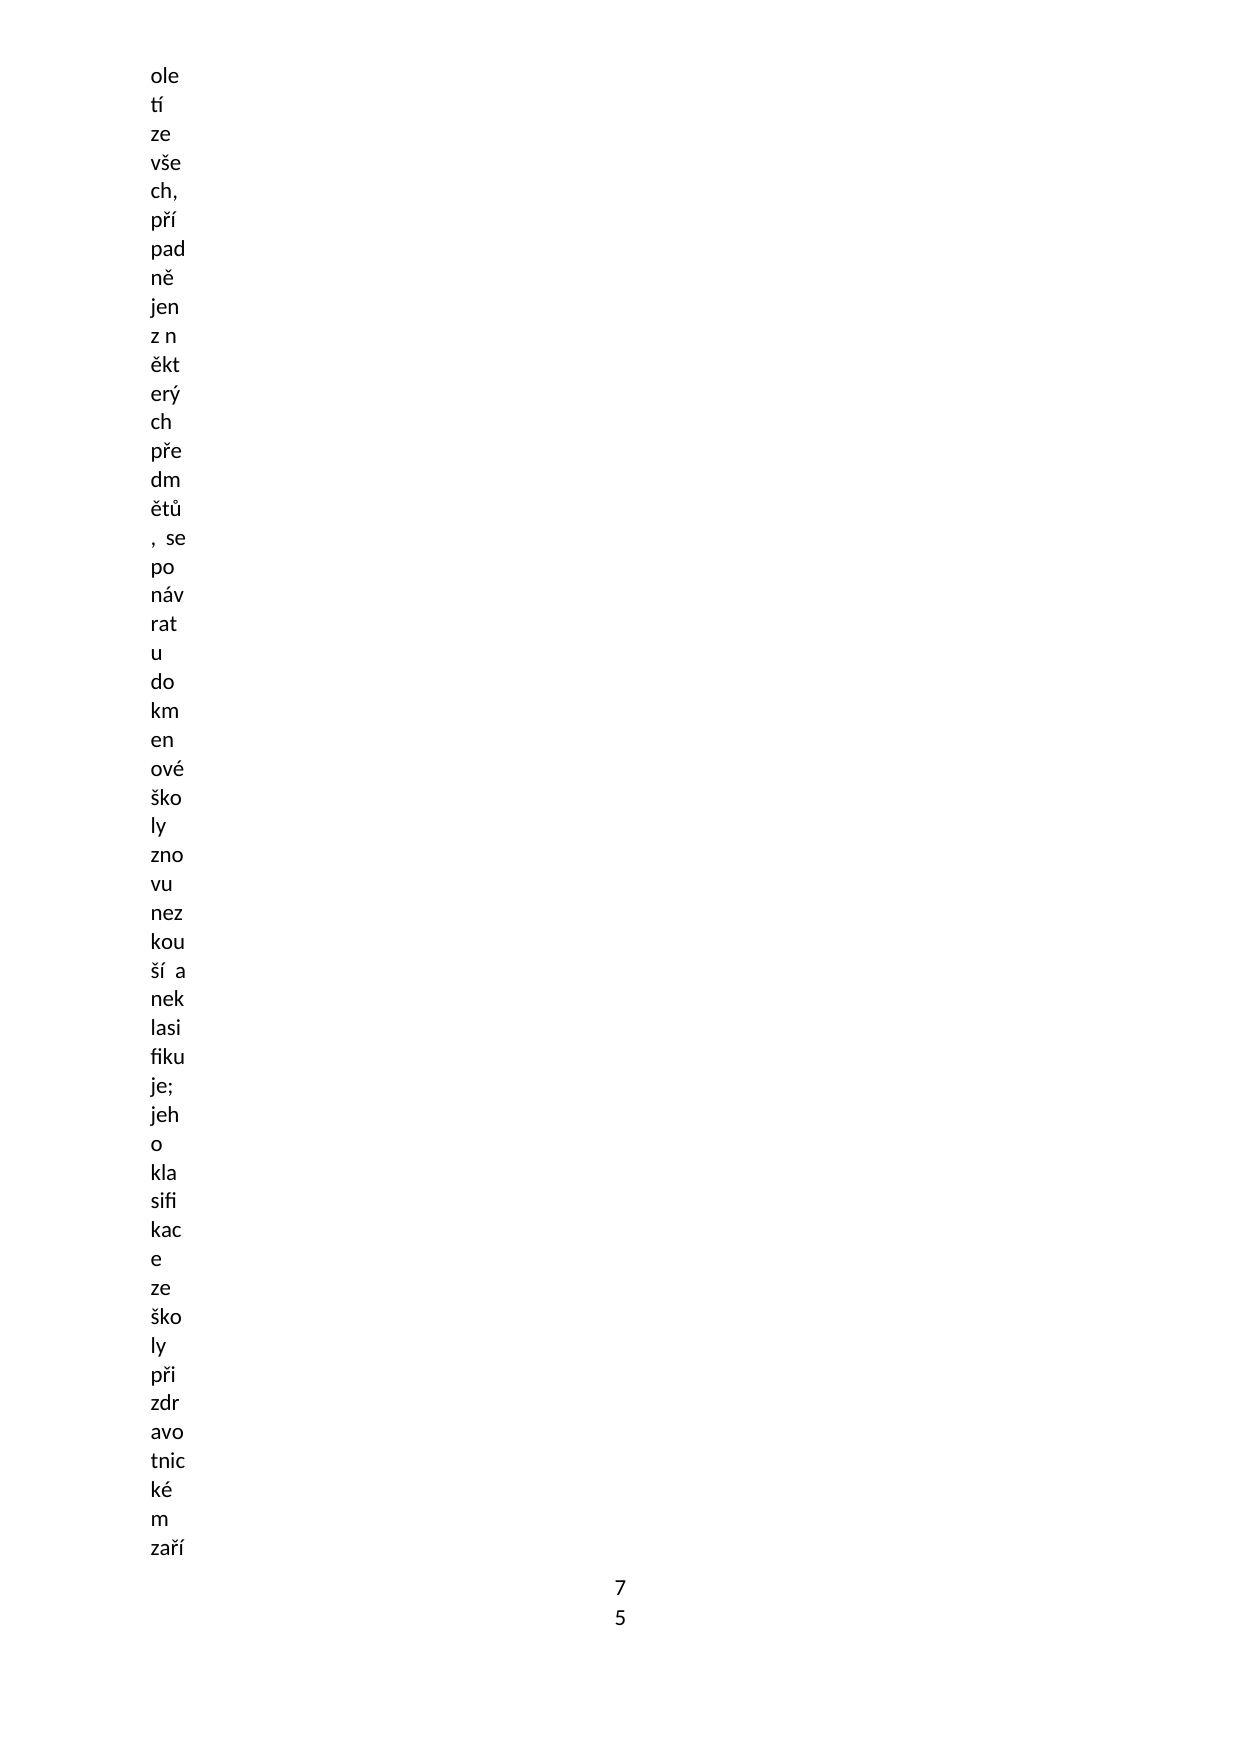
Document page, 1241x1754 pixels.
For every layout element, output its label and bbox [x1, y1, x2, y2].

list [150, 61, 186, 1561]
